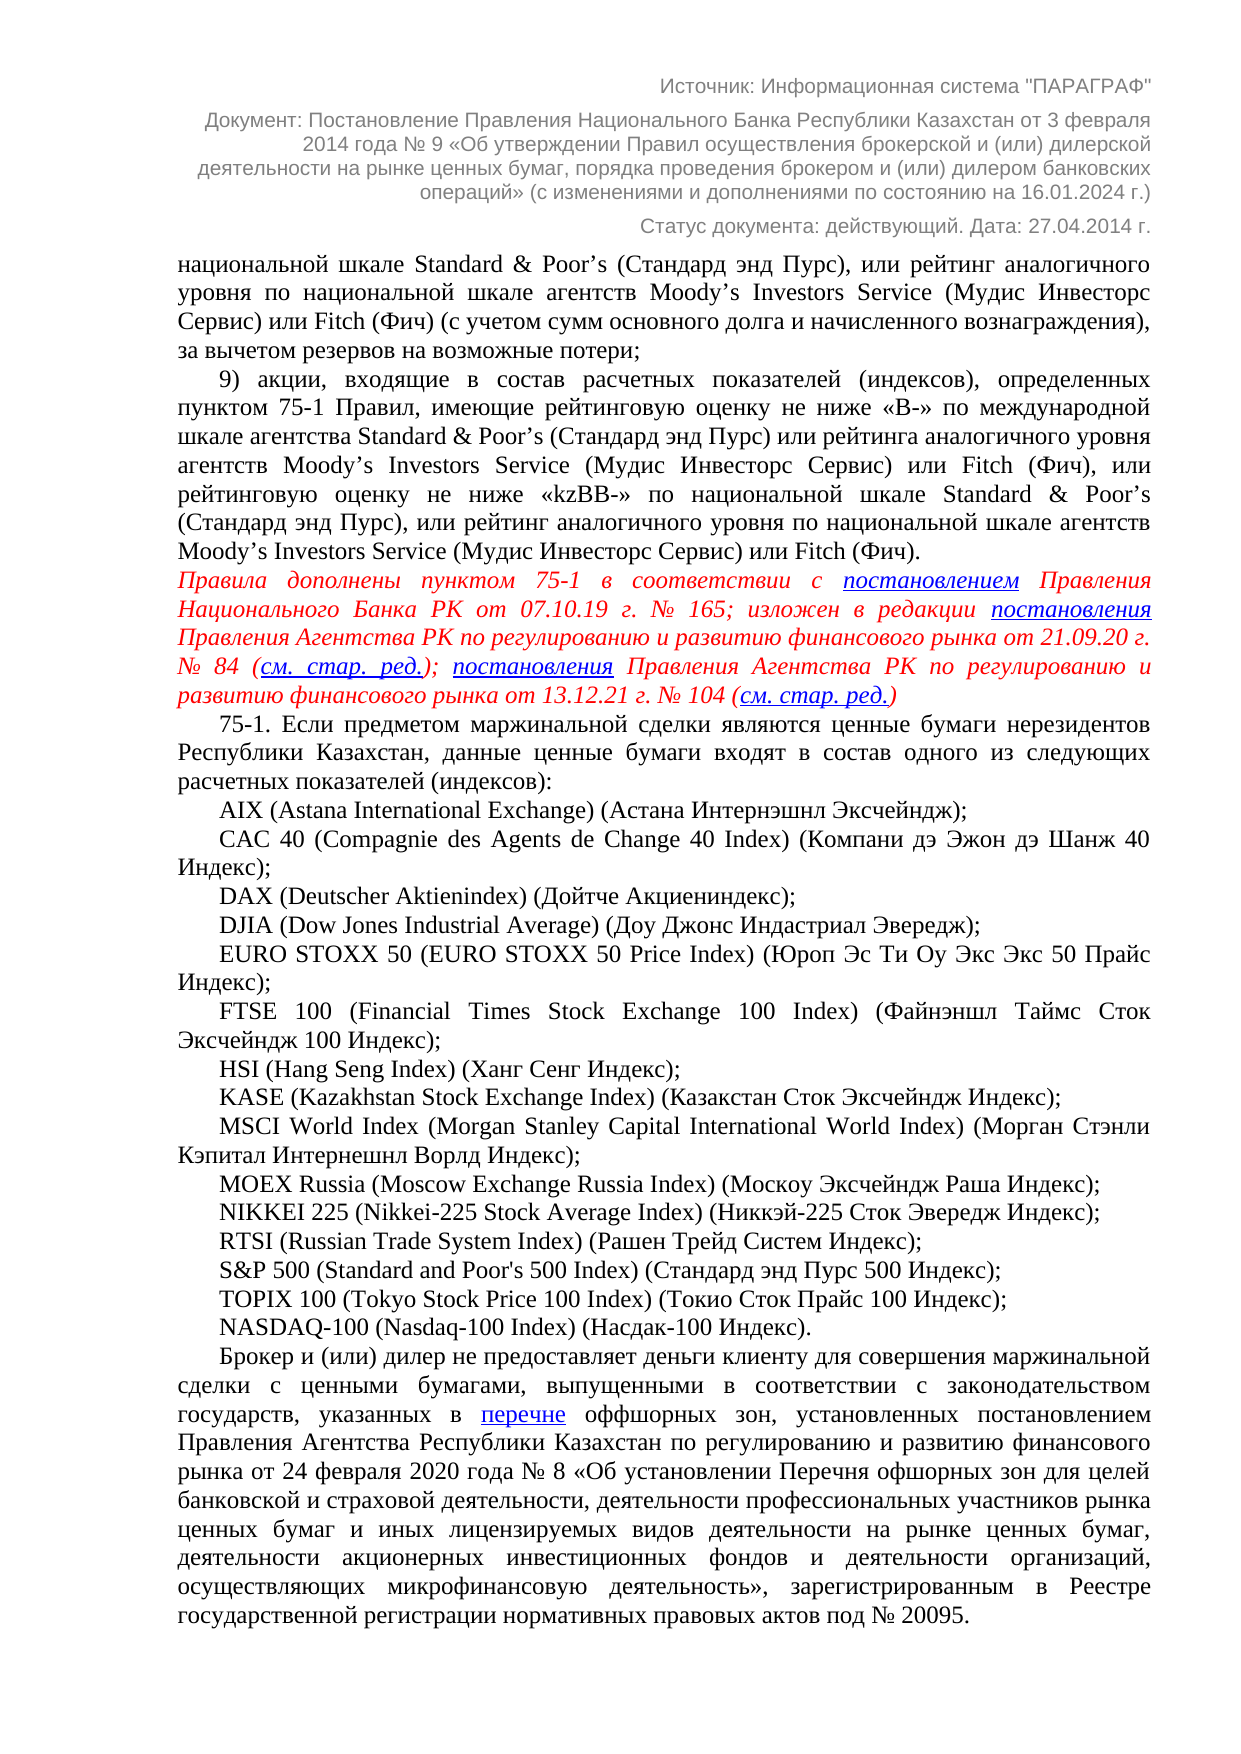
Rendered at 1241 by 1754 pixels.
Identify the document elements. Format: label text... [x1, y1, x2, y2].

text EURO STOXX 50 (EURO STOXX 50 Price Index) (Юроп Эс Ти Оу Экс Экс 50 Прайс Индекс); [177, 939, 1152, 996]
text KASE (Kazakhstan Stock Exchange Index) (Казакстан Сток Эксчейндж Индекс); [177, 1082, 1152, 1111]
text MSCI World Index (Morgan Stanley Capital International World Index) (Морган Стэнли Кэпитал Интернешнл Ворлд Индекс); [177, 1111, 1152, 1169]
text NASDAQ-100 (Nasdaq-100 Index) (Насдак-100 Индекс). [177, 1312, 1152, 1341]
text FTSE 100 (Financial Times Stock Exchange 100 Index) (Файнэншл Таймс Сток Эксчейндж 100 Индекс); [177, 996, 1152, 1054]
text DAX (Deutscher Aktienindex) (Дойтче Акциениндекс); [177, 881, 1152, 910]
text AIX (Astana International Exchange) (Астана Интернэшнл Эксчейндж); [177, 795, 1152, 824]
text RTSI (Russian Trade System Index) (Рашен Трейд Систем Индекс); [177, 1226, 1152, 1255]
text Брокер и (или) дилер не предоставляет деньги клиенту для совершения маржинальной сделки с ценными бумагами, выпущенными в соответствии с законодательством государств, указанных в перечне оффшорных зон, установленных постановлением Правления Агентства Республики Казахстан по регулированию и развитию финансового рынка от 24 февраля 2020 года № 8 «Об установлении Перечня офшорных зон для целей банковской и страховой деятельности, деятельности профессиональных участников рынка ценных бумаг и иных лицензируемых видов деятельности на рынке ценных бумаг, деятельности акционерных инвестиционных фондов и деятельности организаций, осуществляющих микрофинансовую деятельность», зарегистрированным в Реестре государственной регистрации нормативных правовых актов под № 20095. [177, 1341, 1152, 1629]
text 9) акции, входящие в состав расчетных показателей (индексов), определенных пунктом 75-1 Правил, имеющие рейтинговую оценку не ниже «В-» по международной шкале агентства Standard & Poor’s (Стандард энд Пурс) или рейтинга аналогичного уровня агентств Moody’s Investors Service (Мудис Инвесторс Сервис) или Fitch (Фич), или рейтинговую оценку не ниже «kzBB-» по национальной шкале Standard & Poor’s (Стандард энд Пурс), или рейтинг аналогичного уровня по национальной шкале агентств Moody’s Investors Service (Мудис Инвесторс Сервис) или Fitch (Фич). [177, 364, 1152, 565]
text 75-1. Если предметом маржинальной сделки являются ценные бумаги нерезидентов Республики Казахстан, данные ценные бумаги входят в состав одного из следующих расчетных показателей (индексов): [177, 709, 1152, 795]
text HSI (Hang Seng Index) (Ханг Сенг Индекс); [177, 1054, 1152, 1082]
text САС 40 (Compagnie des Agents de Change 40 Index) (Компани дэ Эжон дэ Шанж 40 Индекс); [177, 824, 1152, 881]
text S&P 500 (Standard and Poor's 500 Index) (Стандард энд Пурс 500 Индекс); [177, 1255, 1152, 1284]
text NIKKEI 225 (Nikkei-225 Stock Average Index) (Никкэй-225 Сток Эвередж Индекс); [177, 1197, 1152, 1226]
text MOEX Russia (Moscow Exchange Russia Index) (Москоу Эксчейндж Раша Индекс); [177, 1169, 1152, 1197]
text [177, 249, 1152, 364]
text Правила дополнены пунктом 75-1 в соответствии с постановлением Правления Национального Банка РК от 07.10.19 г. № 165; изложен в редакции постановления Правления Агентства РК по регулированию и развитию финансового рынка от 21.09.20 г. № 84 (см. стар. ред.); постановления Правления Агентства РК по регулированию и развитию финансового рынка от 13.12.21 г. № 104 (см. стар. ред.) [177, 565, 1152, 709]
text TOPIX 100 (Tokyo Stock Price 100 Index) (Токио Сток Прайс 100 Индекс); [177, 1284, 1152, 1312]
text DJIA (Dow Jones Industrial Average) (Доу Джонс Индастриал Эвередж); [177, 910, 1152, 939]
